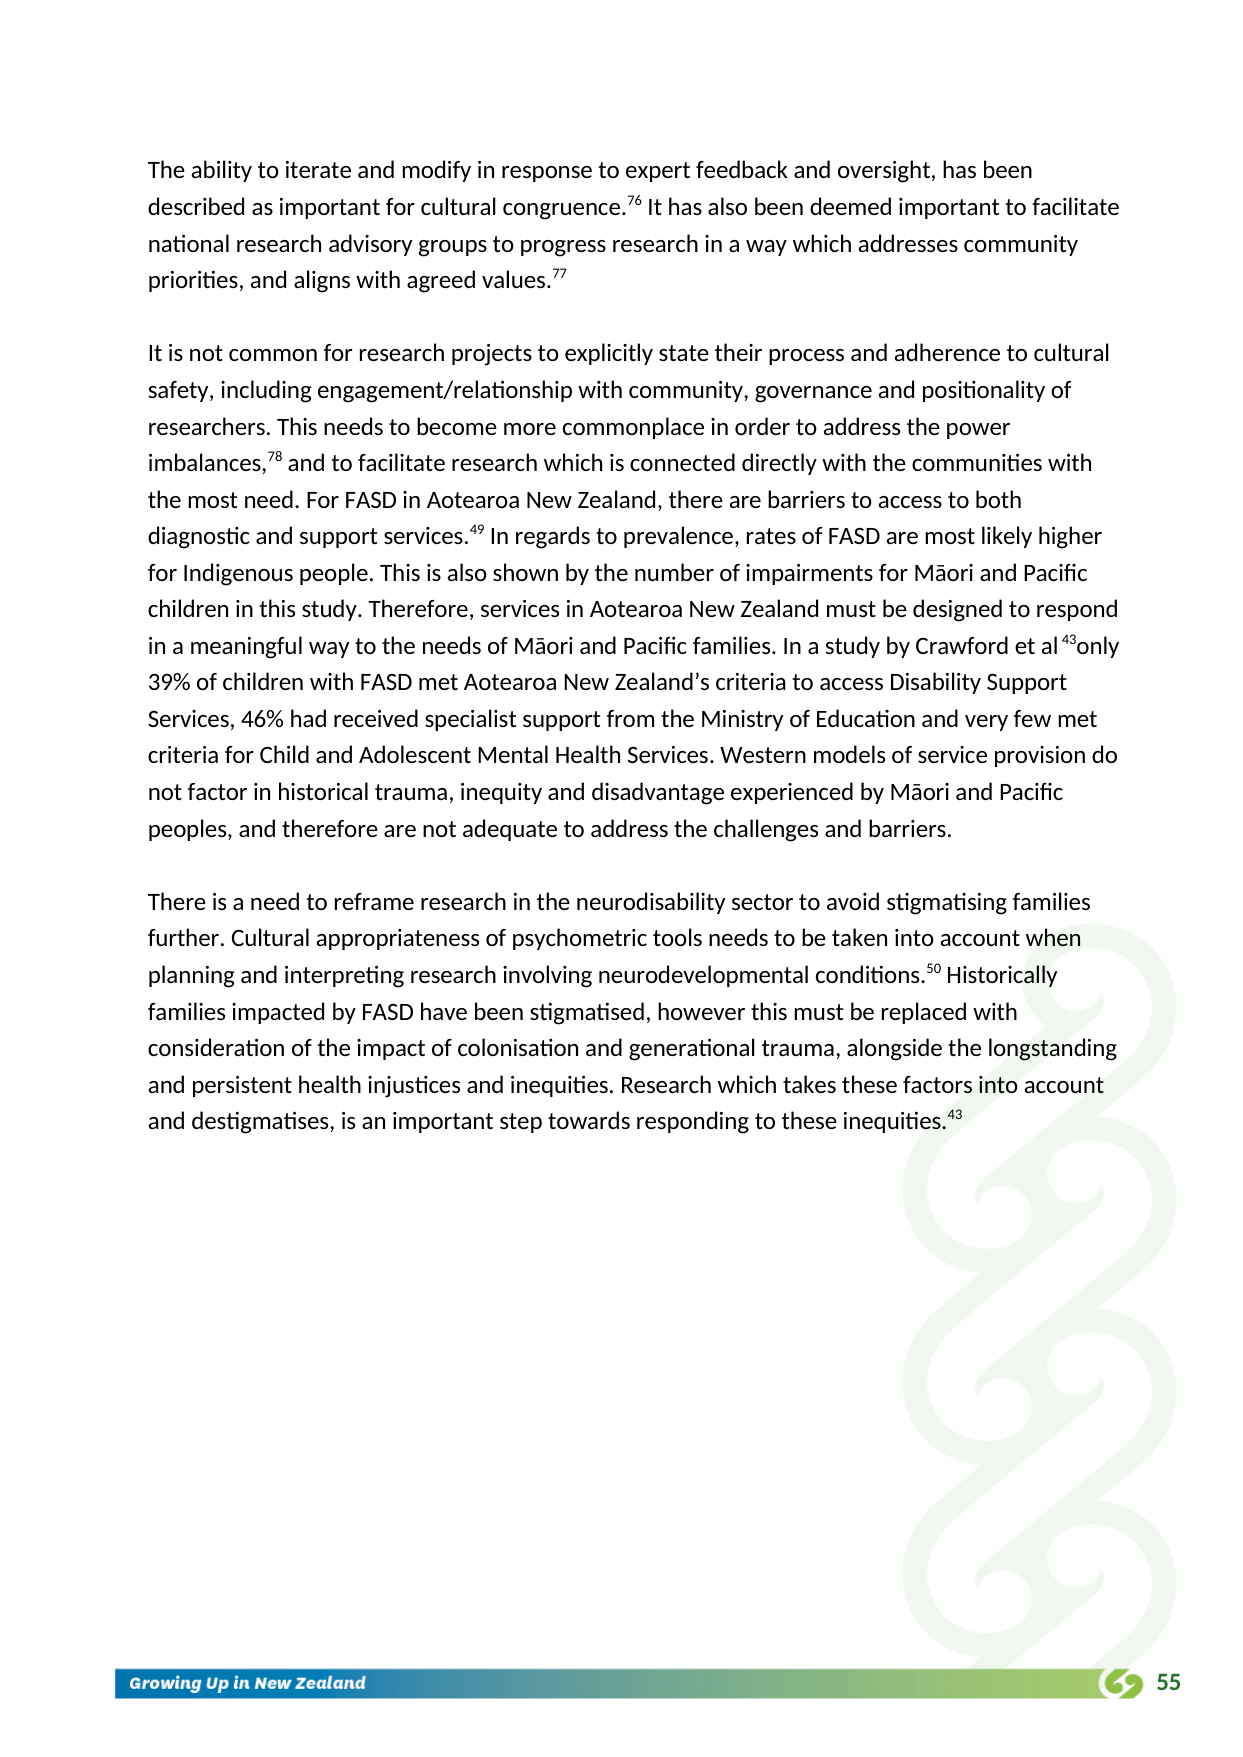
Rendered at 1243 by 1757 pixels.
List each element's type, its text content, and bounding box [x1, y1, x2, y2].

picture [0, 0, 1191, 1757]
text The ability to iterate and modify in response to expert feedback and oversight, has been described as important for cultural congruence.76 It has also been deemed important to facilitate national research advisory groups to progress research in a way which addresses community priorities, and aligns with agreed values.77 [148, 155, 1124, 295]
text There is a need to reframe research in the neurodisability sector to avoid stigmatising families further. Cultural appropriateness of psychometric tools needs to be taken into account when planning and interpreting research involving neurodevelopmental conditions.50 Historically families impacted by FASD have been stigmatised, however this must be replaced with consideration of the impact of colonisation and generational trauma, alongside the longstanding and persistent health injustices and inequities. Research which takes these factors into account and destigmatises, is an important step towards responding to these inequities.43 [148, 886, 1124, 1136]
text It is not common for research projects to explicitly state their process and adherence to cultural safety, including engagement/relationship with community, governance and positionality of researchers. This needs to become more commonplace in order to address the power imbalances,78 and to facilitate research which is connected directly with the communities with the most need. For FASD in Aotearoa New Zealand, there are barriers to access to both diagnostic and support services.49 In regards to prevalence, rates of FASD are most likely higher for Indigenous people. This is also shown by the number of impairments for Māori and Pacific children in this study. Therefore, services in Aotearoa New Zealand must be designed to respond in a meaningful way to the needs of Māori and Pacific families. In a study by Crawford et al 43only 39% of children with FASD met Aotearoa New Zealand’s criteria to access Disability Support Services, 46% had received specialist support from the Ministry of Education and very few met criteria for Child and Adolescent Mental Health Services. Western models of service provision do not factor in historical trauma, inequity and disadvantage experienced by Māori and Pacific peoples, and therefore are not adequate to address the challenges and barriers. [148, 337, 1124, 843]
